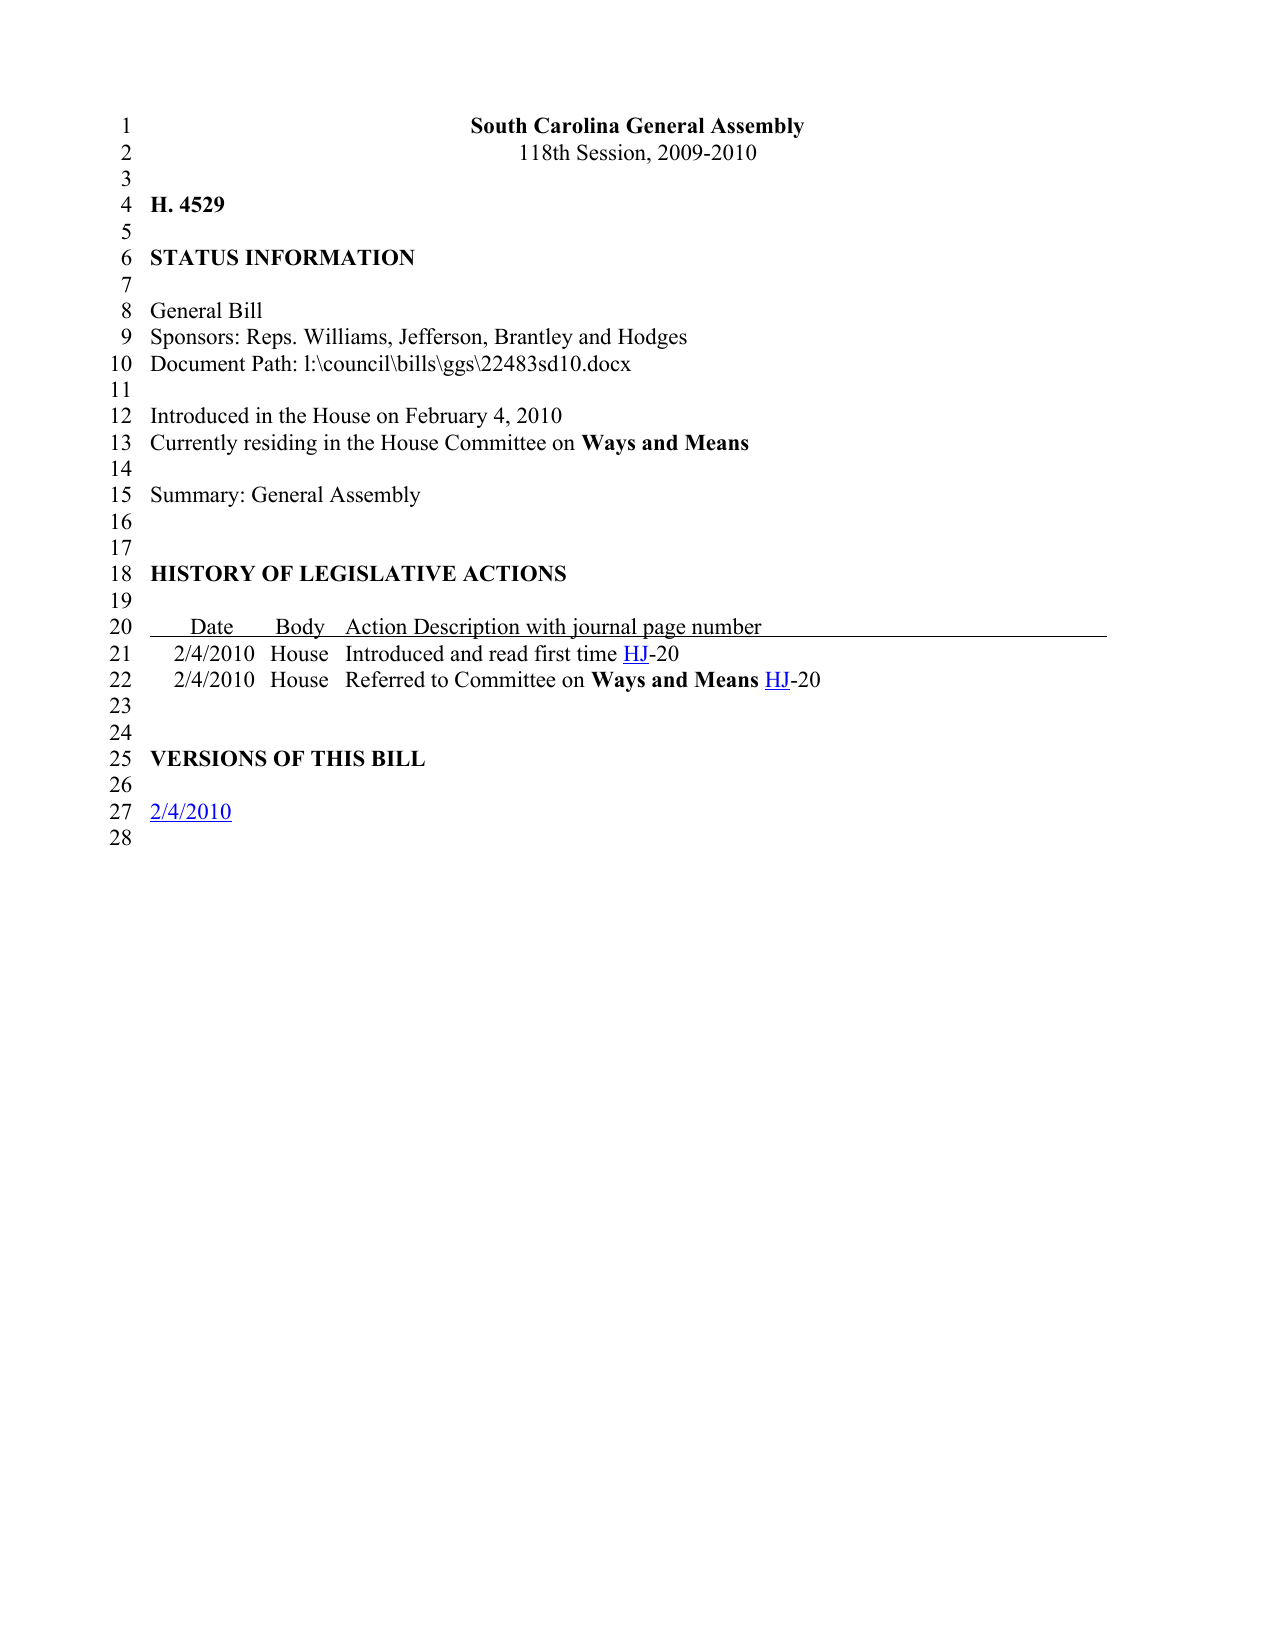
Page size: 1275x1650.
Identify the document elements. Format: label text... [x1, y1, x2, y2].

text Date Body Action Description with journal page number [150, 613, 1125, 639]
text 118th Session, 2009-2010 [150, 139, 1125, 165]
text Introduced in the House on February 4, 2010 [150, 402, 1125, 429]
text 2/4/2010 [150, 798, 1125, 824]
text South Carolina General Assembly [150, 112, 1125, 139]
text HISTORY OF LEGISLATIVE ACTIONS [150, 561, 1125, 587]
text Currently residing in the House Committee on Ways and Means [150, 429, 1125, 455]
text VERSIONS OF THIS BILL [150, 745, 1125, 771]
text Sponsors: Reps. Williams, Jefferson, Brantley and Hodges [150, 323, 1125, 350]
text General Bill [150, 297, 1125, 323]
text Document Path: l:\council\bills\ggs\22483sd10.docx [150, 350, 1125, 376]
text Summary: General Assembly [150, 481, 1125, 508]
text H. 4529 [150, 192, 1125, 218]
text 2/4/2010 House Introduced and read first time HJ-20 [150, 639, 1125, 666]
text 2/4/2010 House Referred to Committee on Ways and Means HJ-20 [150, 666, 1125, 692]
text STATUS INFORMATION [150, 244, 1125, 271]
